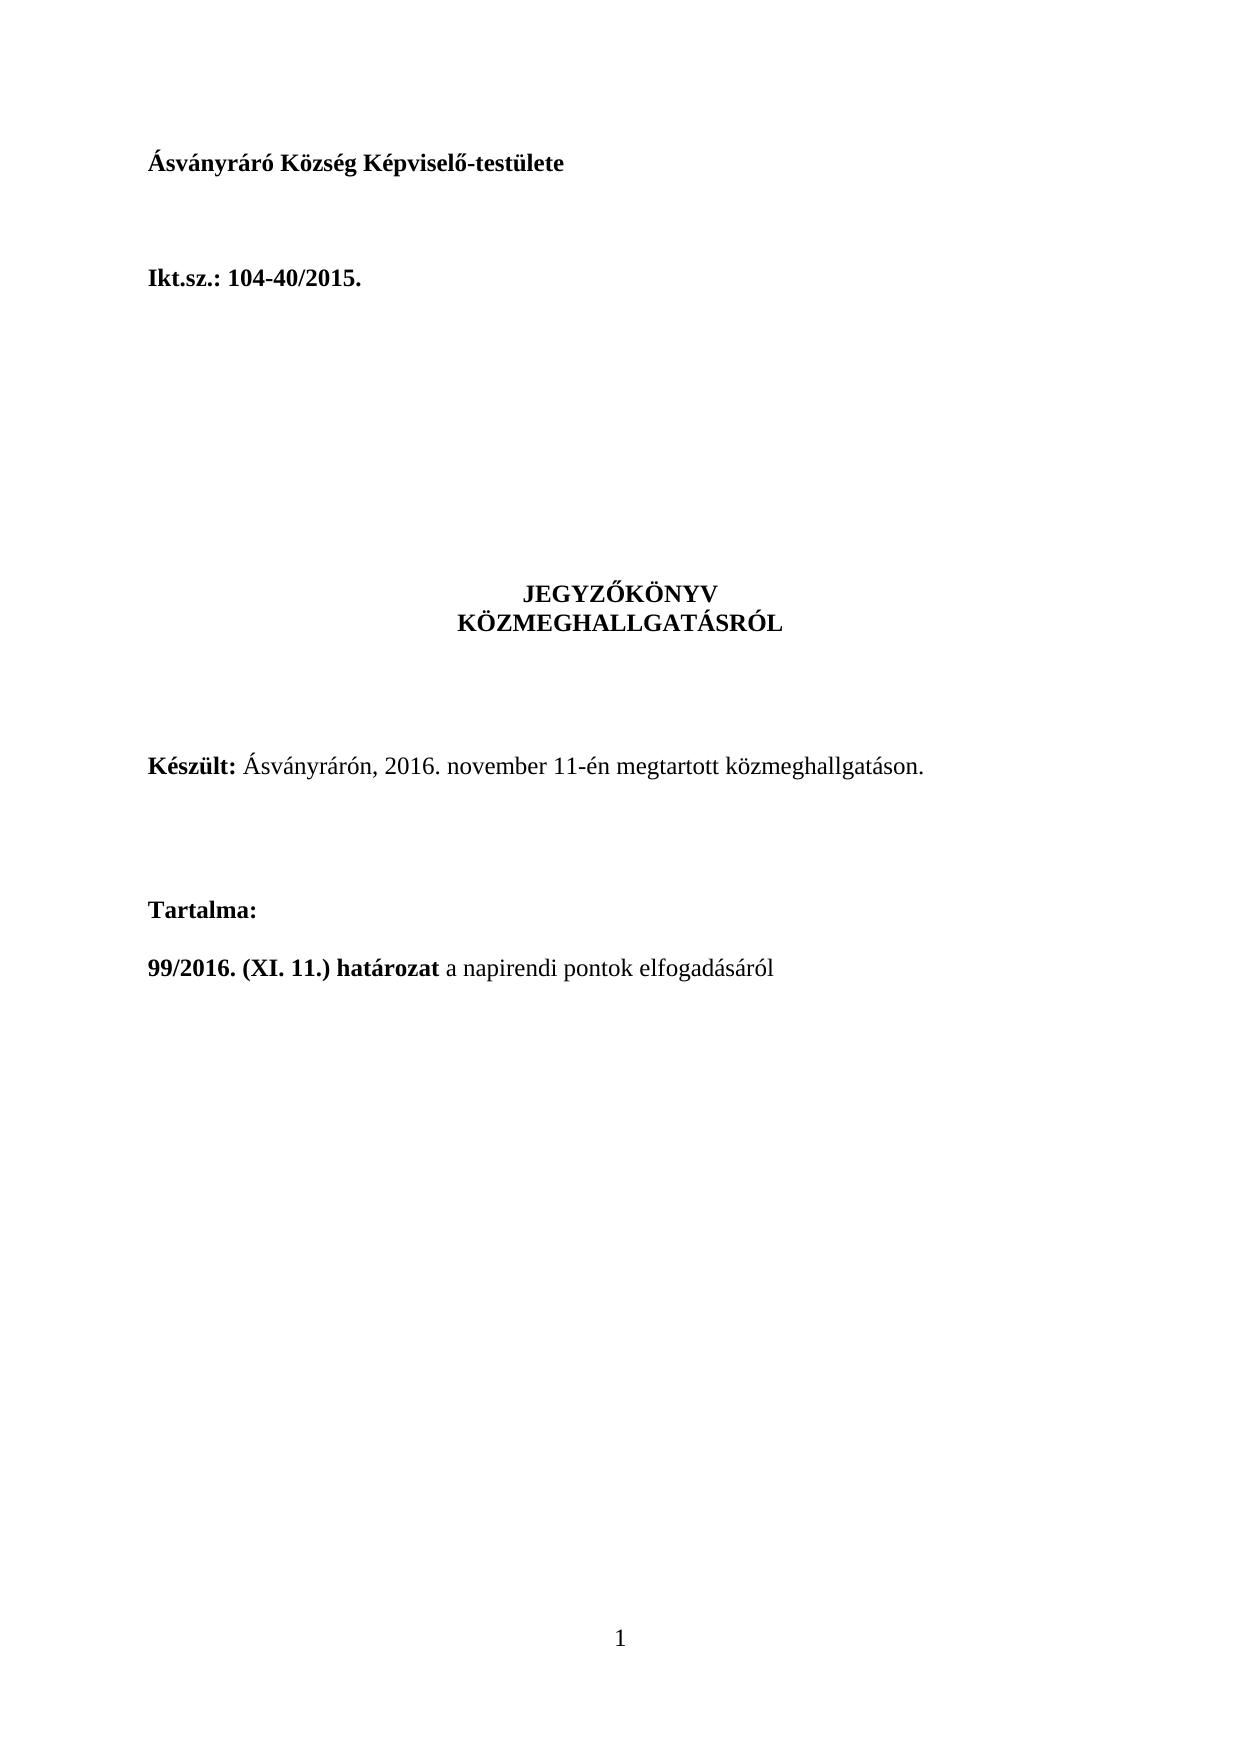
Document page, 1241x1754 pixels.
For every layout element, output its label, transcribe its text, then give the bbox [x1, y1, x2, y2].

text Ikt.sz.: 104-40/2015. [148, 263, 1093, 291]
text Készült: Ásványrárón, 2016. november 11-én megtartott közmeghallgatáson. [148, 751, 1093, 780]
text KÖZMEGHALLGATÁSRÓL [148, 608, 1093, 636]
text 99/2016. (XI. 11.) határozat a napirendi pontok elfogadásáról [148, 953, 1093, 981]
text Ásványráró Község Képviselő-testülete [148, 148, 1093, 176]
text Tartalma: [148, 895, 1093, 924]
text JEGYZŐKÖNYV [148, 579, 1093, 608]
